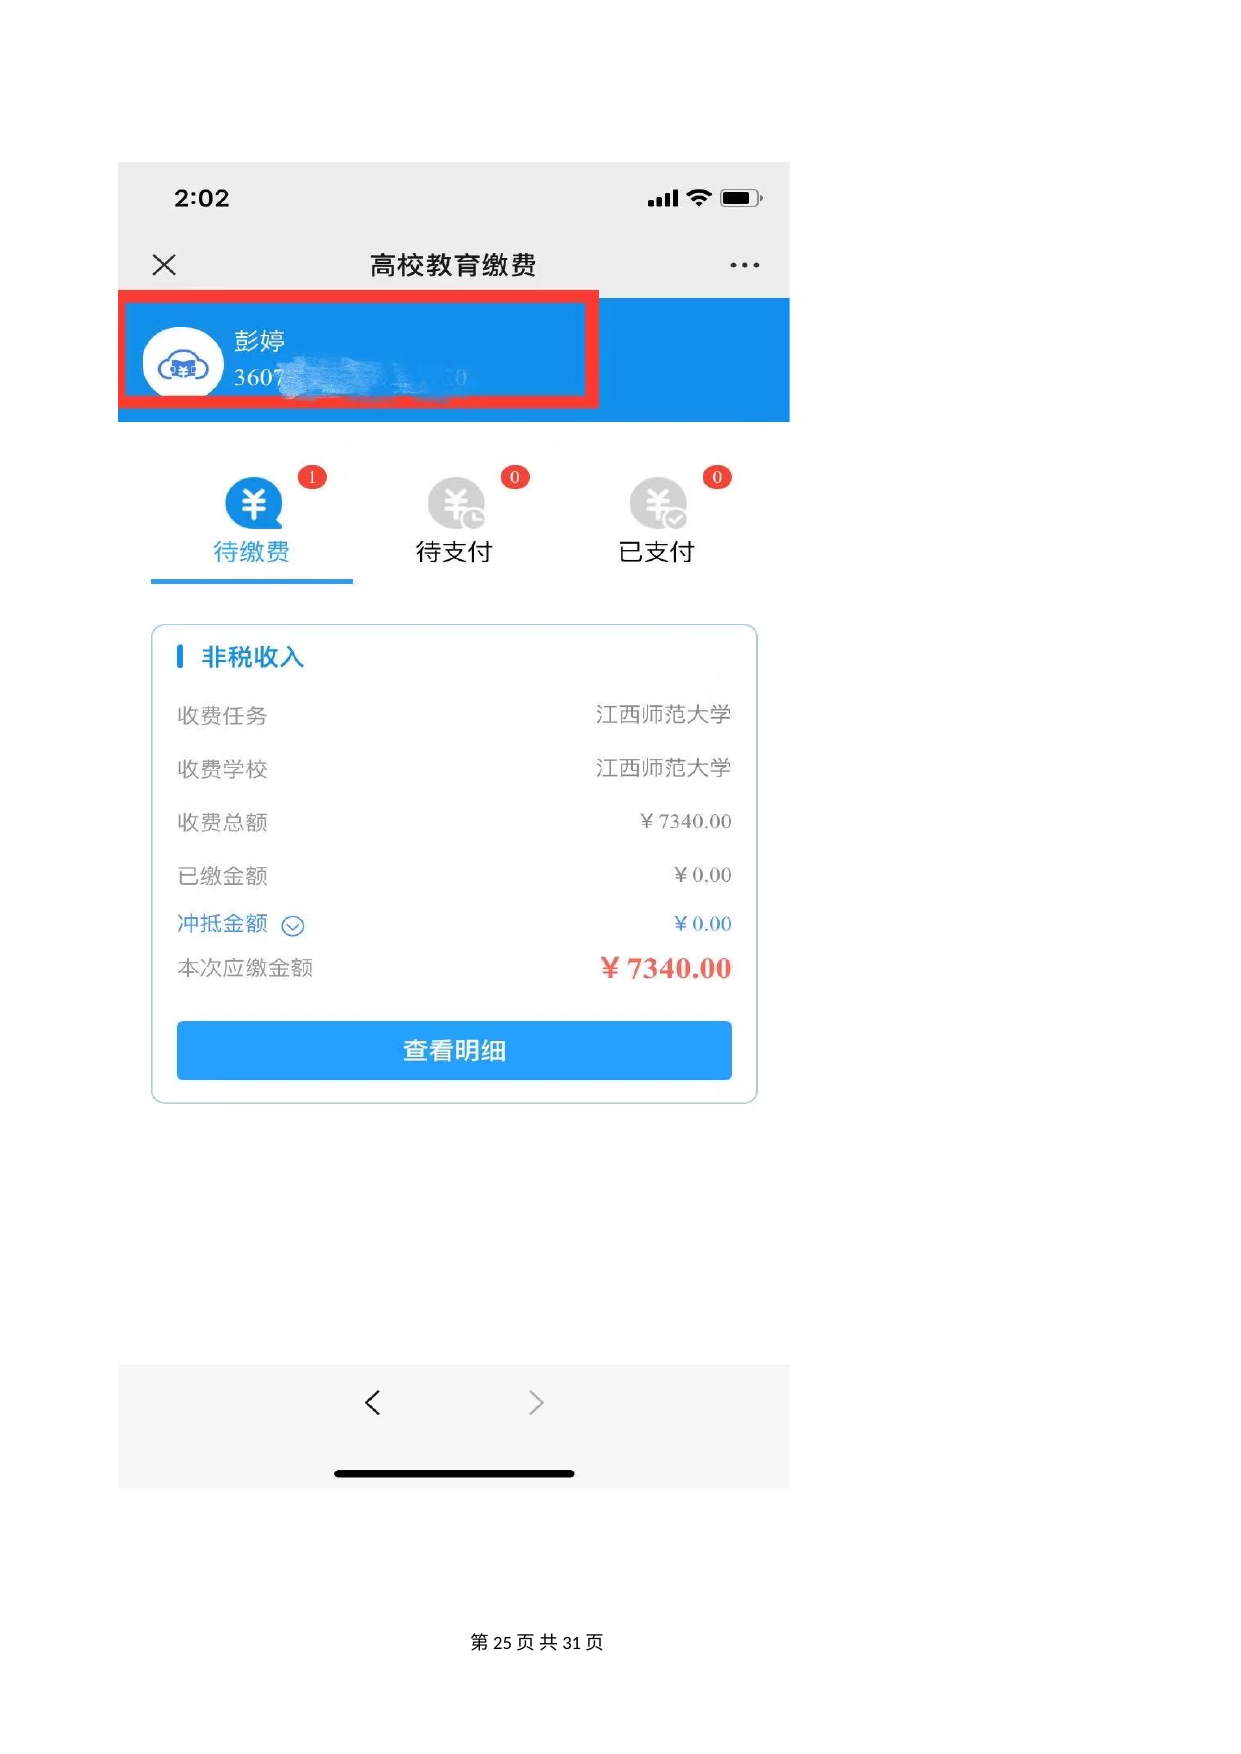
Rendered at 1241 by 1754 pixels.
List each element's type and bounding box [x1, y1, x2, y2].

picture [118, 162, 790, 1489]
